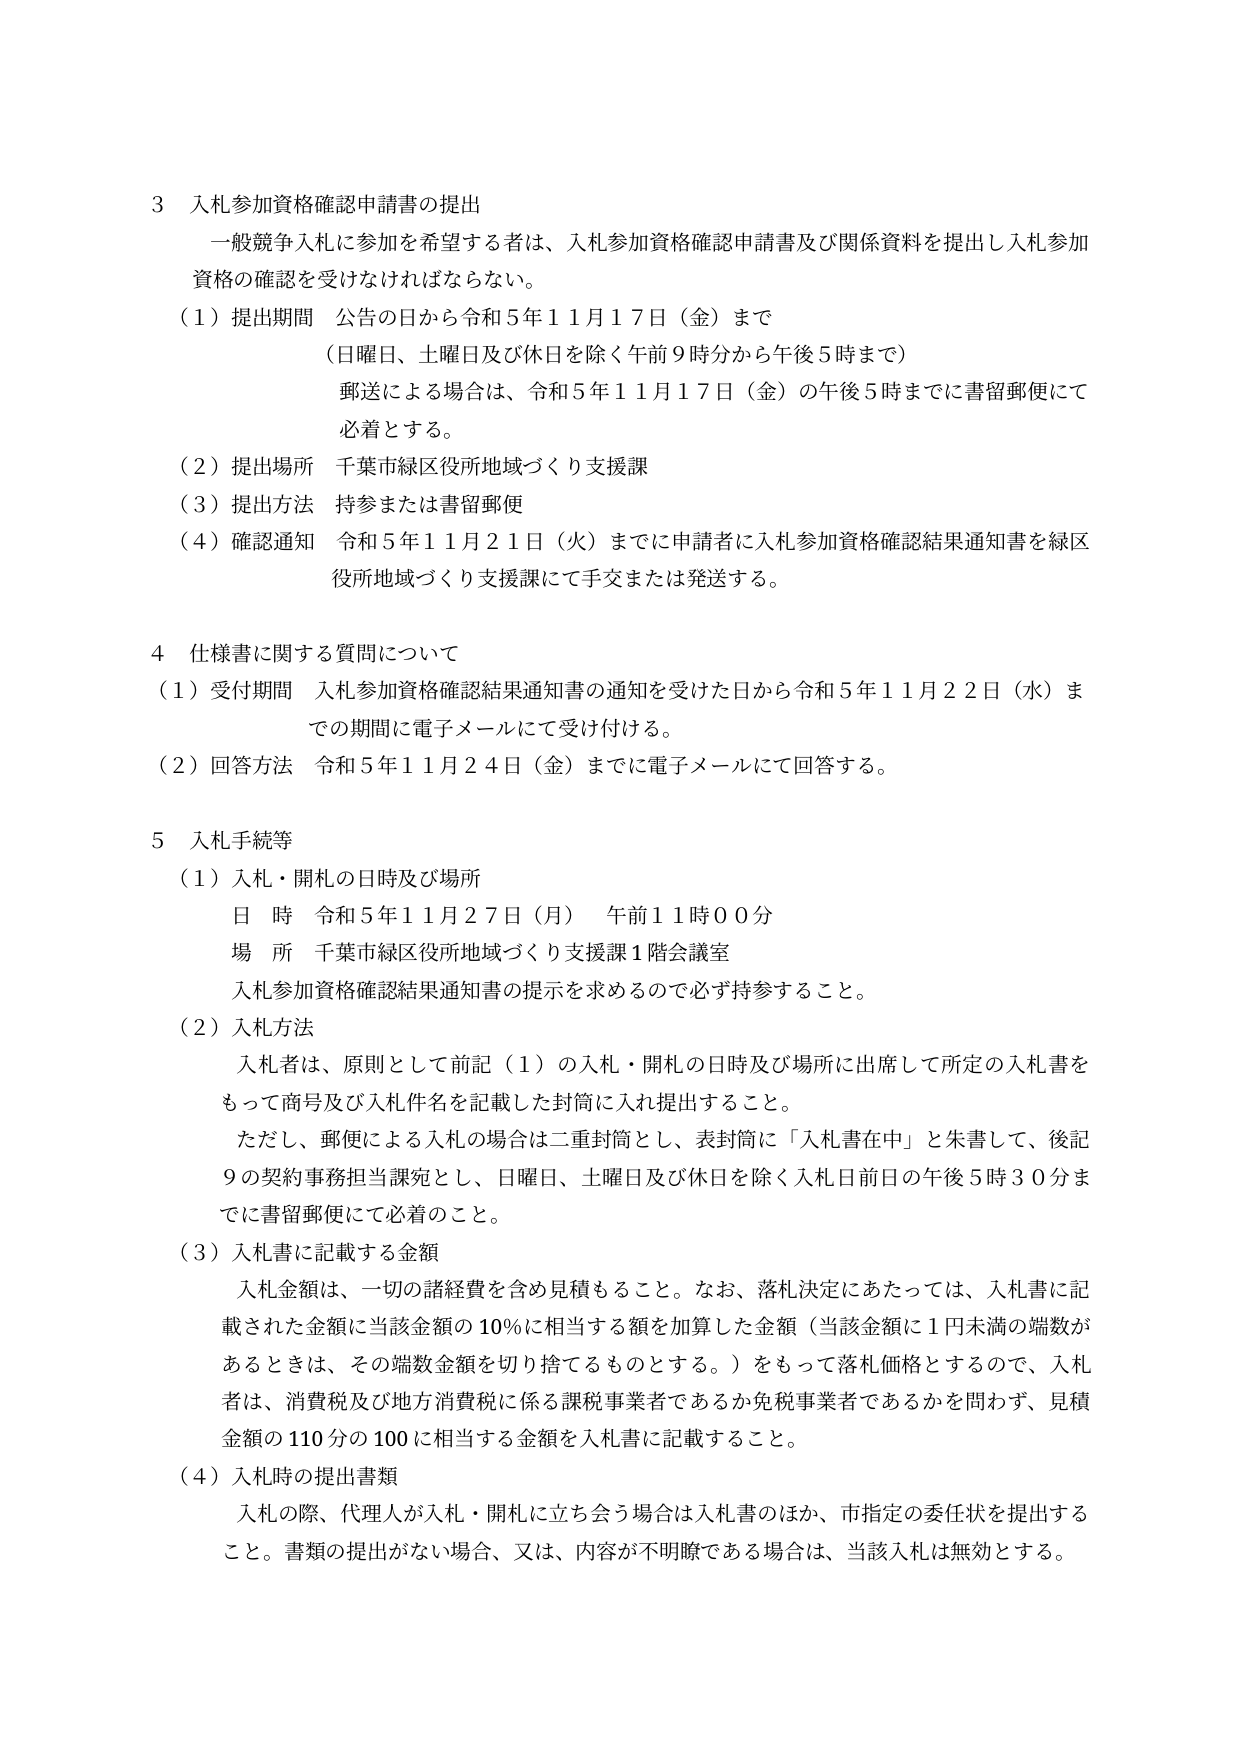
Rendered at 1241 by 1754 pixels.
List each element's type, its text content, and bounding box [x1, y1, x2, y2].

text 入札金額は、一切の諸経費を含め見積もること。なお、落札決定にあたっては、入札書に記載された金額に当該金額の10％に相当する額を加算した金額（当該金額に１円未満の端数があるときは、その端数金額を切り捨てるものとする。）をもって落札価格とするので、入札者は、消費税及び地方消費税に係る課税事業者であるか免税事業者であるかを問わず、見積金額の110分の100に相当する金額を入札書に記載すること。 [221, 1269, 1092, 1457]
text 入札の際、代理人が入札・開札に立ち会う場合は入札書のほか、市指定の委任状を提出すること。書類の提出がない場合、又は、内容が不明瞭である場合は、当該入札は無効とする。 [221, 1494, 1092, 1569]
text ４ 仕様書に関する質問について [148, 634, 1092, 671]
text 場 所 千葉市緑区役所地域づくり支援課1階会議室 [148, 933, 1092, 970]
text （日曜日、土曜日及び休日を除く午前９時分から午後５時まで） [148, 335, 1092, 372]
text 郵送による場合は、令和５年１１月１７日（金）の午後５時までに書留郵便にて必着とする。 [339, 372, 1092, 447]
text ただし、郵便による入札の場合は二重封筒とし、表封筒に「入札書在中」と朱書して、後記９の契約事務担当課宛とし、日曜日、土曜日及び休日を除く入札日前日の午後５時３０分までに書留郵便にて必着のこと。 [219, 1120, 1092, 1232]
text （１）入札・開札の日時及び場所 [148, 858, 1092, 896]
text （４）入札時の提出書類 [148, 1457, 1092, 1494]
text 日 時 令和５年１１月２７日（月） 午前１１時００分 [148, 896, 1092, 933]
text 入札参加資格確認結果通知書の提示を求めるので必ず持参すること。 [148, 970, 1092, 1008]
text （２）提出場所 千葉市緑区役所地域づくり支援課 [148, 447, 1092, 484]
text （２）入札方法 [148, 1008, 1092, 1045]
text （４）確認通知 令和５年１１月２１日（火）までに申請者に入札参加資格確認結果通知書を緑区役所地域づくり支援課にて手交または発送する。 [148, 522, 1092, 596]
text （１）提出期間 公告の日から令和５年１１月１７日（金）まで [148, 297, 1092, 335]
text 一般競争入札に参加を希望する者は、入札参加資格確認申請書及び関係資料を提出し入札参加資格の確認を受けなければならない。 [192, 222, 1092, 297]
text 入札者は、原則として前記（１）の入札・開札の日時及び場所に出席して所定の入札書をもって商号及び入札件名を記載した封筒に入れ提出すること。 [219, 1045, 1092, 1120]
text ３ 入札参加資格確認申請書の提出 [148, 185, 1092, 222]
text ５ 入札手続等 [148, 821, 1092, 858]
text （３）提出方法 持参または書留郵便 [148, 484, 1092, 522]
text （３）入札書に記載する金額 [148, 1232, 1092, 1269]
text （１）受付期間 入札参加資格確認結果通知書の通知を受けた日から令和５年１１月２２日（水）までの期間に電子メールにて受け付ける。 [148, 671, 1092, 746]
text （２）回答方法 令和５年１１月２４日（金）までに電子メールにて回答する。 [148, 746, 1092, 783]
